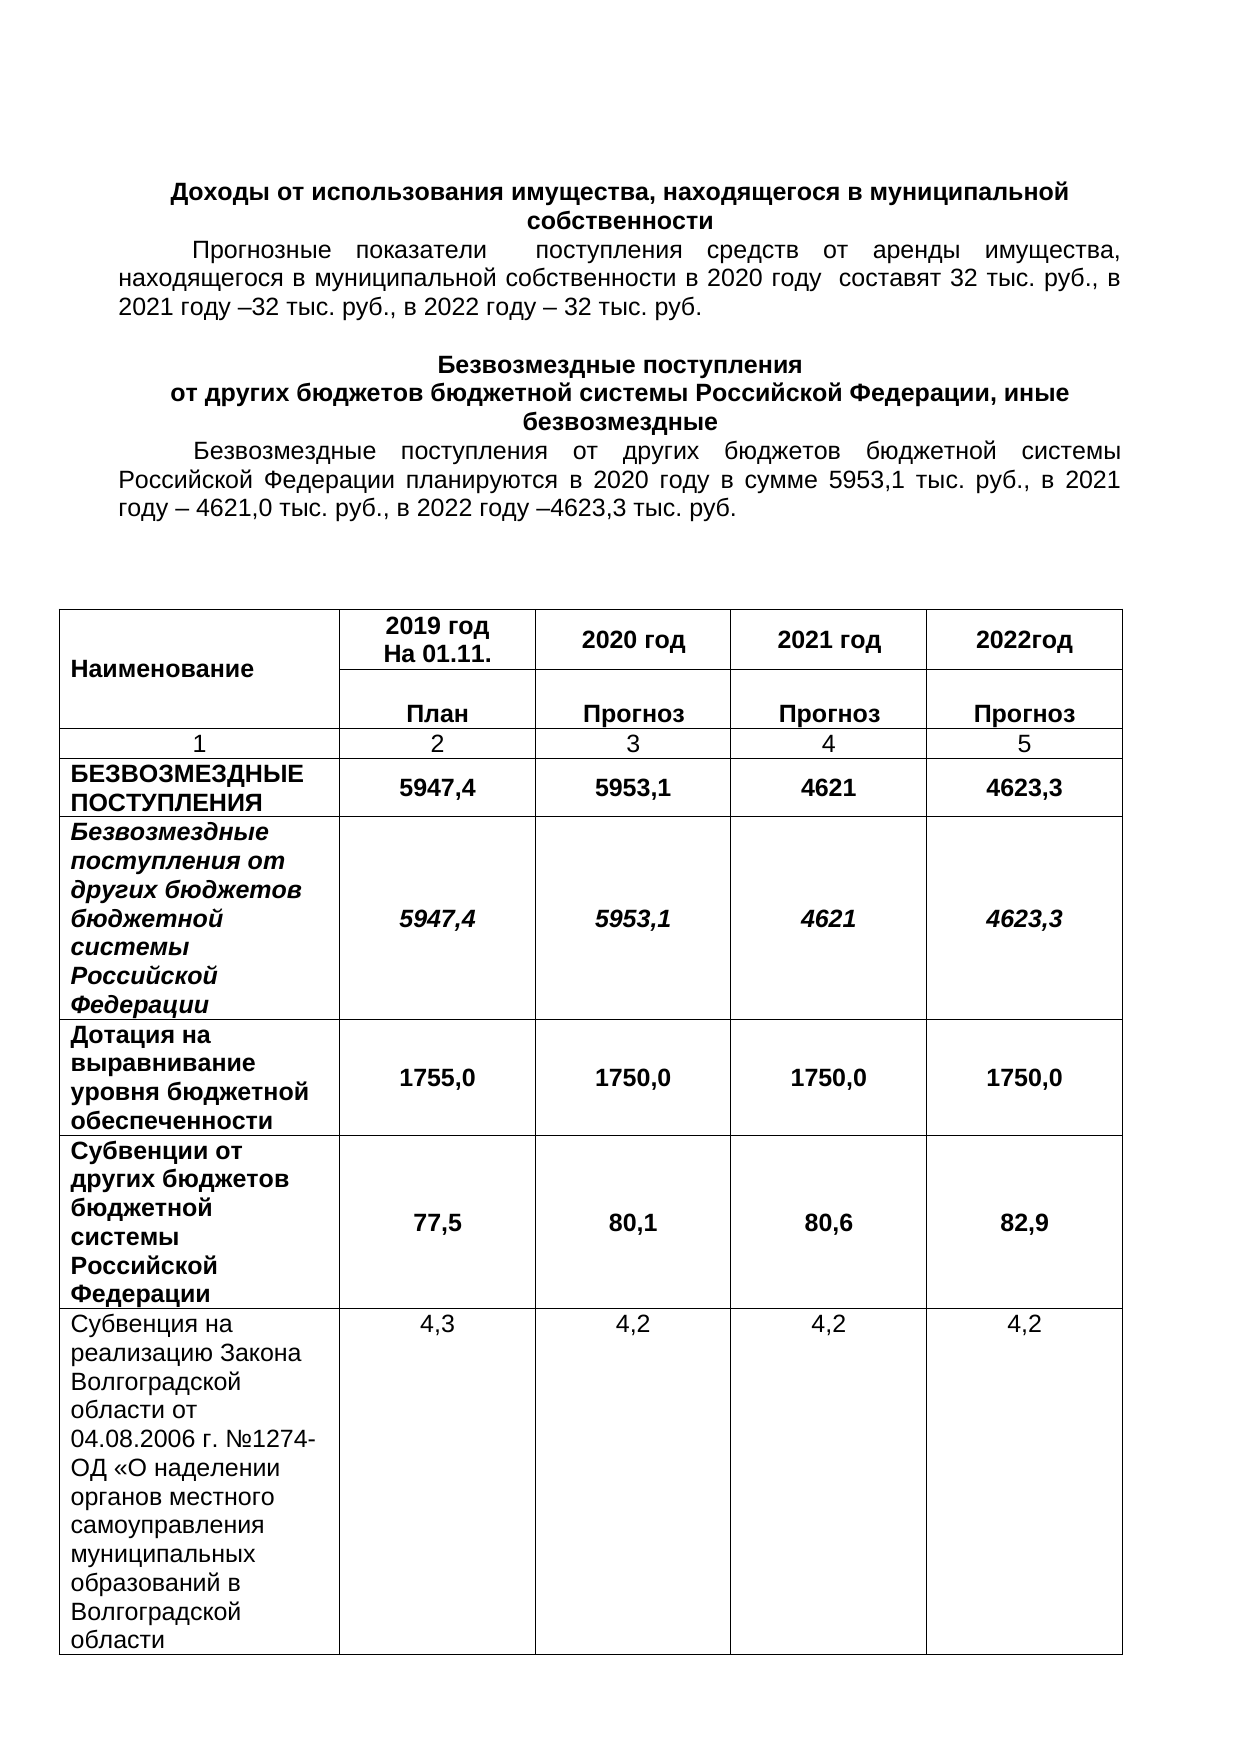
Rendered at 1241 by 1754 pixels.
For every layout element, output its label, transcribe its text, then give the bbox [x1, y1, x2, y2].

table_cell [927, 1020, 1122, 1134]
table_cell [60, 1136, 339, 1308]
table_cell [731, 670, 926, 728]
text от других бюджетов бюджетной системы Российской Федерации, иные безвозмездные [118, 378, 1122, 436]
text Безвозмездные поступления от других бюджетов бюджетной системы Российской Федерации планируются в 2020 году в сумме 5953,1 тыс. руб., в 2021 году – 4621,0 тыс. руб., в 2022 году –4623,3 тыс. руб. [118, 436, 1122, 522]
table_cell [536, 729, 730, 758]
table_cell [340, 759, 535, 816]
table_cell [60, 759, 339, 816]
text Прогнозные показатели поступления средств от аренды имущества, находящегося в муниципальной собственности в 2020 году составят 32 тыс. руб., в 2021 году –32 тыс. руб., в 2022 году – 32 тыс. руб. [118, 235, 1122, 321]
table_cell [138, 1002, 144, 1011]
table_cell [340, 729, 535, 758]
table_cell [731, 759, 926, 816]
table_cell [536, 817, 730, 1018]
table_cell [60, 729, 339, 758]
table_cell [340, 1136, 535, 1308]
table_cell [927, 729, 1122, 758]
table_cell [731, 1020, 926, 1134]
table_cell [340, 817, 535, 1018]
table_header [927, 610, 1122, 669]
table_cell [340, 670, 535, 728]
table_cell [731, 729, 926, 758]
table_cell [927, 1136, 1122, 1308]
text Безвозмездные поступления [118, 350, 1122, 378]
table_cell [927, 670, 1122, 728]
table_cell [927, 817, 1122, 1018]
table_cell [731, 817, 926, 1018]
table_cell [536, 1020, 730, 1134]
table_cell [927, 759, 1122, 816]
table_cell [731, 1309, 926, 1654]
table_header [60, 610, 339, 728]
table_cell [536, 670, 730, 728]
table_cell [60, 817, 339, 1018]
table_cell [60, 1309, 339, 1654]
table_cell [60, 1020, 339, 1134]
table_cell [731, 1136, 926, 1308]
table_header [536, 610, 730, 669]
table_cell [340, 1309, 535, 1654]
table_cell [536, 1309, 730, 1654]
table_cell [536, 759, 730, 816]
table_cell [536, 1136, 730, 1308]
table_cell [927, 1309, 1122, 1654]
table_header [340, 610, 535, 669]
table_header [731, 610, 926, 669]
text Доходы от использования имущества, находящегося в муниципальной собственности [118, 177, 1122, 235]
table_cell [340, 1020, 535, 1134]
